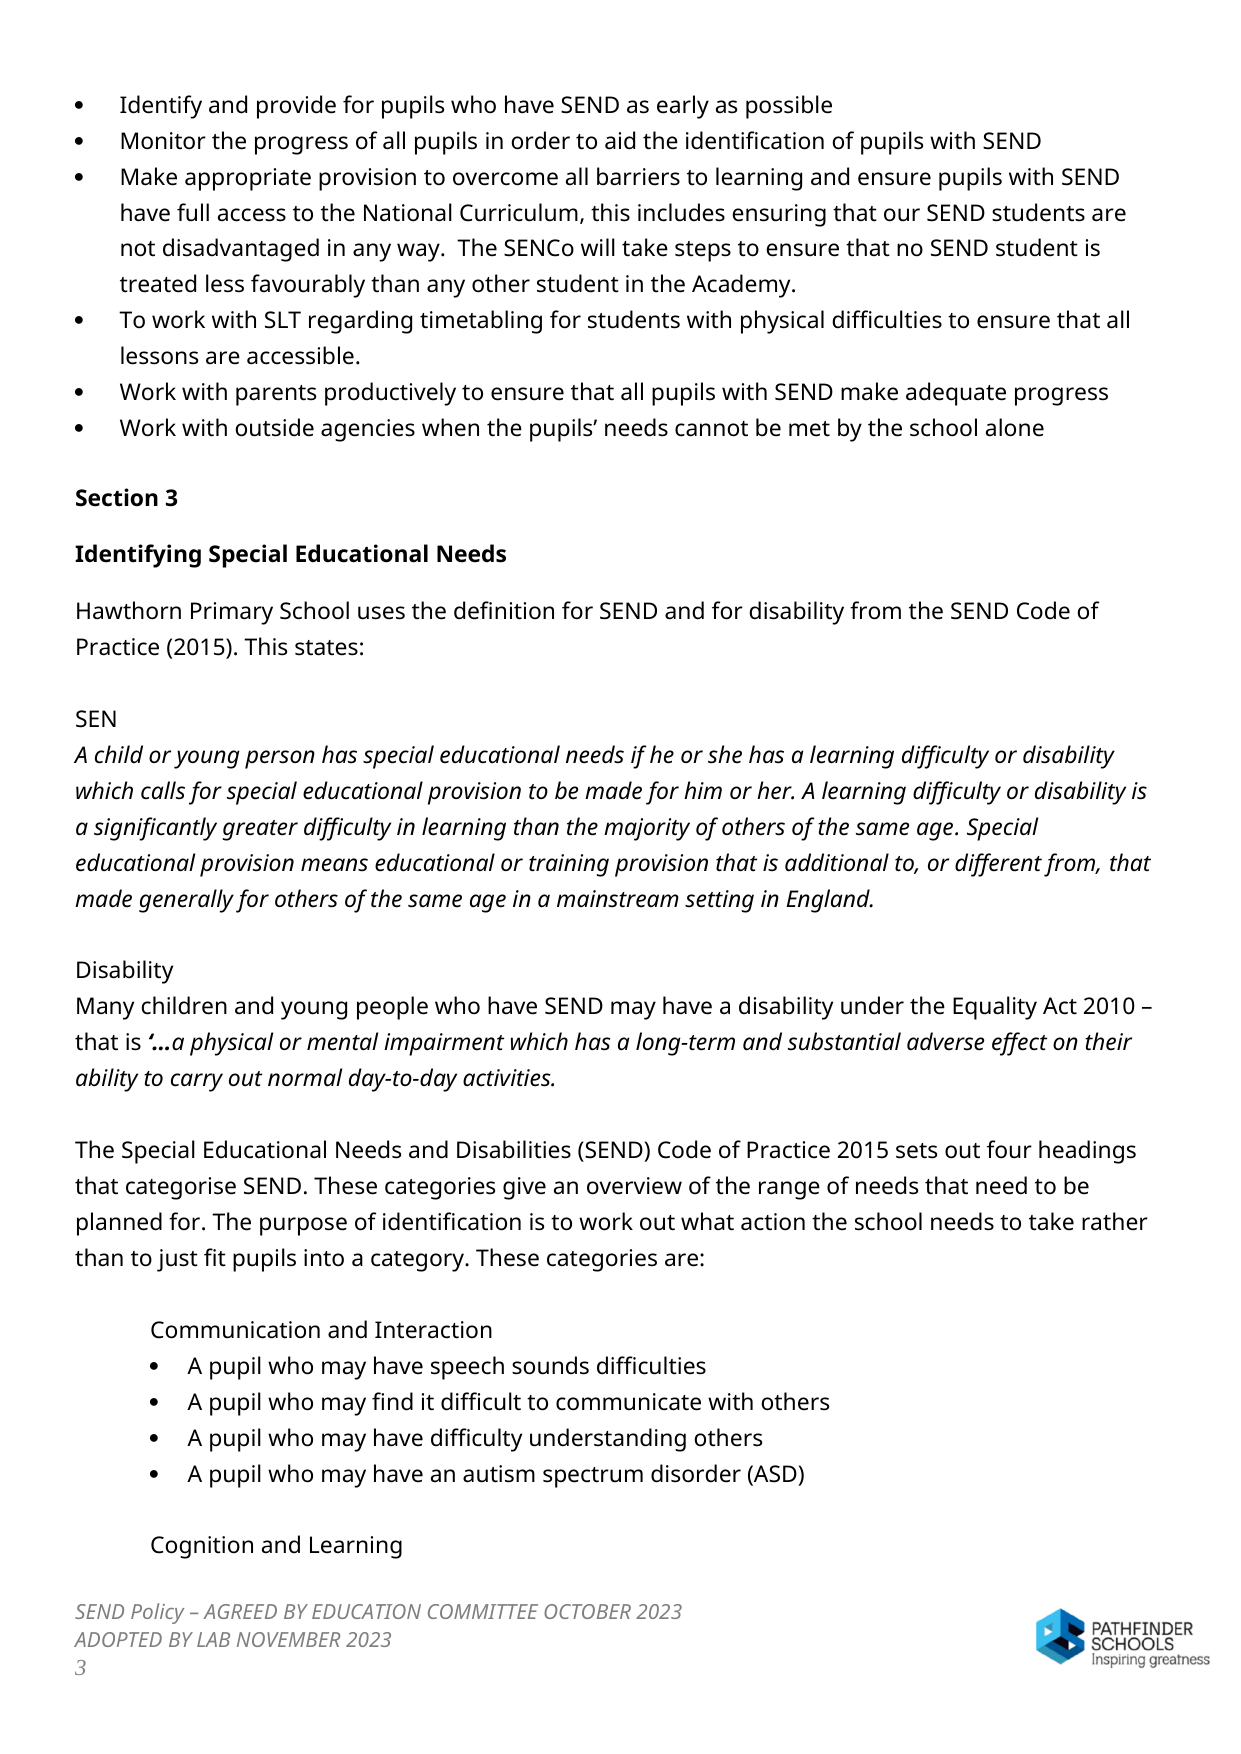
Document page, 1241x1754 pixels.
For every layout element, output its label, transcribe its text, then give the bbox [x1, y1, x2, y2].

list A pupil who may have an autism spectrum disorder (ASD) [150, 1457, 1165, 1489]
text Disability [75, 954, 1165, 986]
list A pupil who may find it difficult to communicate with others [150, 1386, 1165, 1417]
text The Special Educational Needs and Disabilities (SEND) Code of Practice 2015 sets out four headings that categorise SEND. These categories give an overview of the range of needs that need to be planned for. The purpose of identification is to work out what action the school needs to take rather than to just fit pupils into a category. These categories are: [75, 1134, 1165, 1273]
list Monitor the progress of all pupils in order to aid the identification of pupils with SEND [75, 124, 1165, 156]
text Section 3 [75, 481, 1165, 513]
list Work with outside agencies when the pupils’ needs cannot be met by the school alone [75, 412, 1165, 443]
text Communication and Interaction [75, 1314, 1165, 1345]
list A pupil who may have speech sounds difficulties [150, 1350, 1165, 1381]
picture [1029, 1597, 1222, 1681]
text Cognition and Learning [75, 1529, 1165, 1561]
text SEN [75, 703, 1165, 734]
text Hawthorn Primary School uses the definition for SEND and for disability from the SEND Code of Practice (2015). This states: [75, 595, 1165, 662]
text Identifying Special Educational Needs [75, 538, 1165, 569]
text Many children and young people who have SEND may have a disability under the Equality Act 2010 – that is ‘…a physical or mental impairment which has a long-term and substantial adverse effect on their ability to carry out normal day-to-day activities. [75, 990, 1165, 1093]
list To work with SLT regarding timetabling for students with physical difficulties to ensure that all lessons are accessible. [75, 304, 1165, 371]
list Identify and provide for pupils who have SEND as early as possible [75, 89, 1165, 120]
text A child or young person has special educational needs if he or she has a learning difficulty or disability which calls for special educational provision to be made for him or her. A learning difficulty or disability is a significantly greater difficulty in learning than the majority of others of the same age. Special educational provision means educational or training provision that is additional to, or different from, that made generally for others of the same age in a mainstream setting in England. [75, 739, 1165, 914]
list Work with parents productively to ensure that all pupils with SEND make adequate progress [75, 376, 1165, 407]
list A pupil who may have difficulty understanding others [150, 1422, 1165, 1453]
list Make appropriate provision to overcome all barriers to learning and ensure pupils with SEND have full access to the National Curriculum, this includes ensuring that our SEND students are not disadvantaged in any way. The SENCo will take steps to ensure that no SEND student is treated less favourably than any other student in the Academy. [75, 161, 1165, 299]
